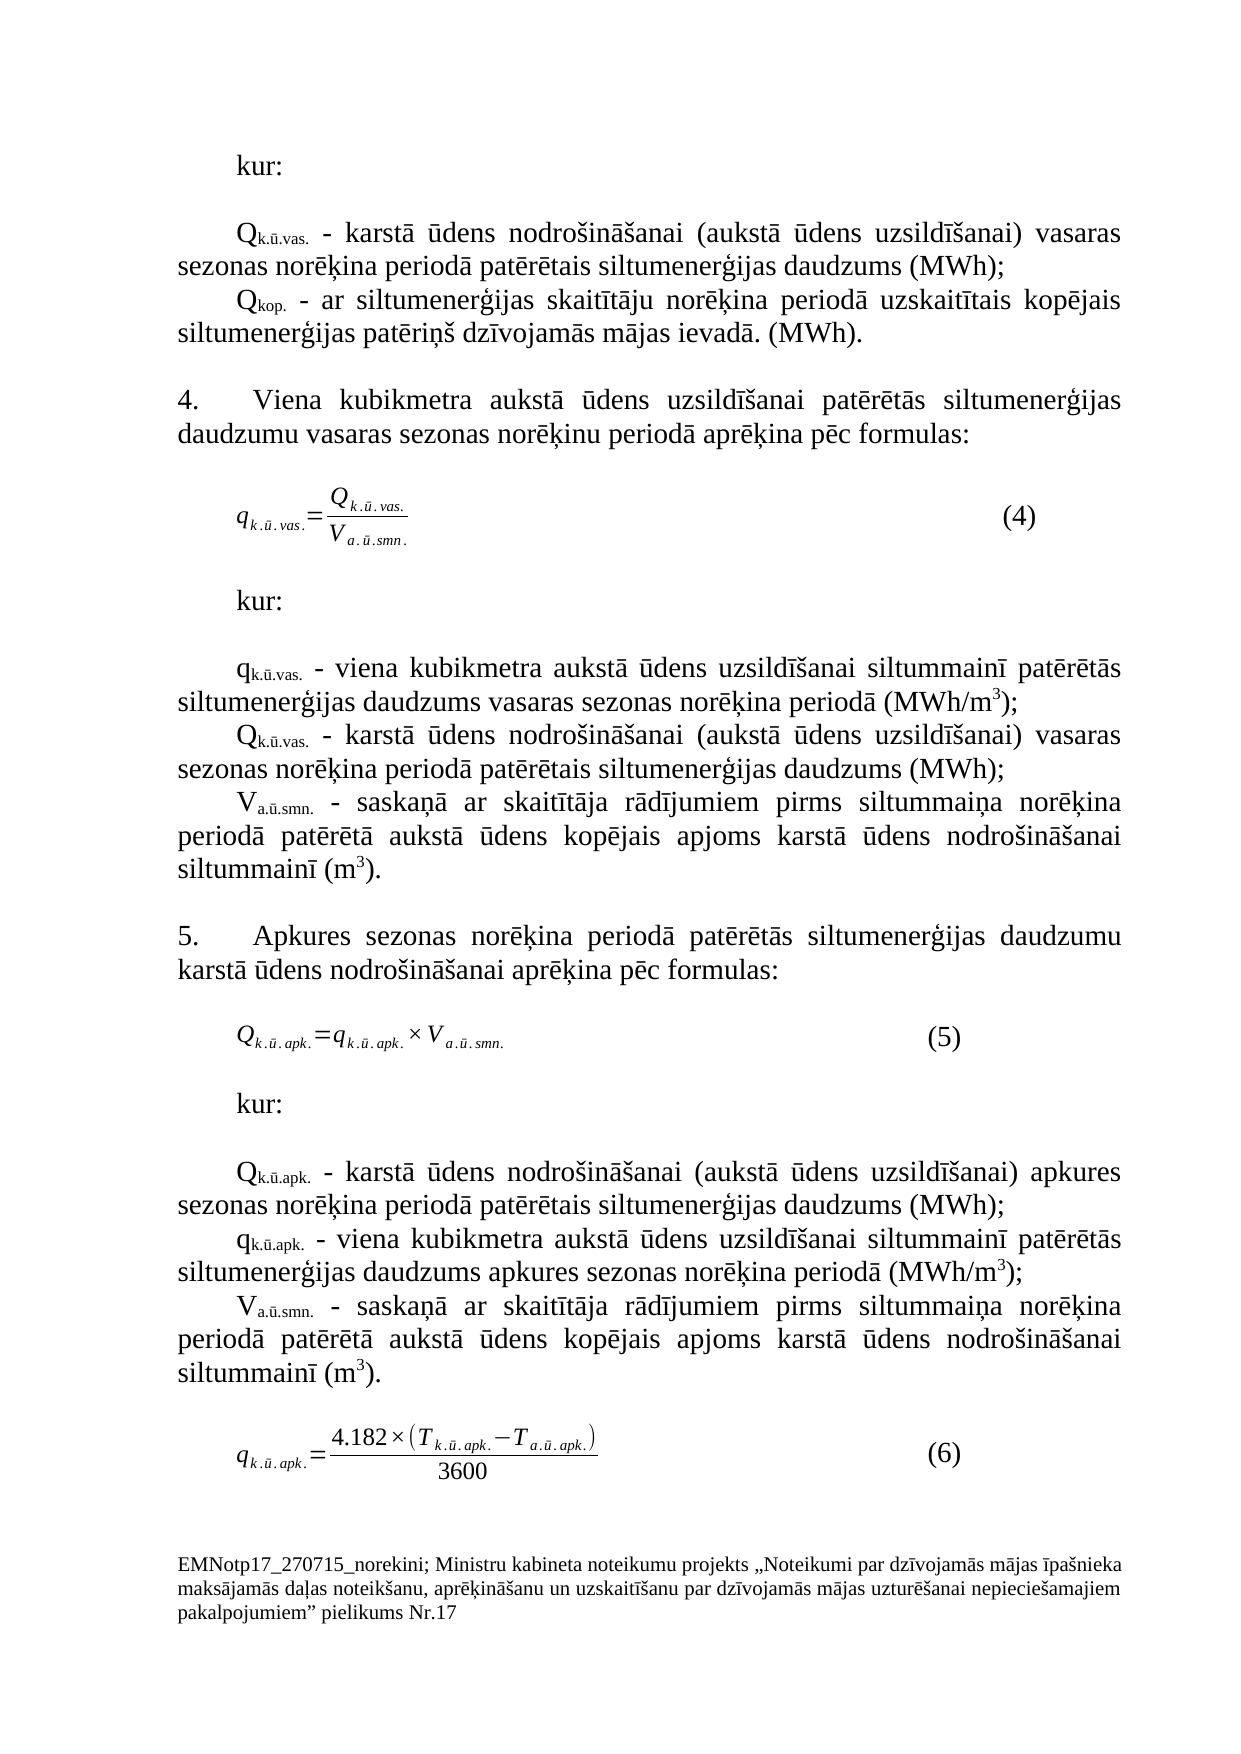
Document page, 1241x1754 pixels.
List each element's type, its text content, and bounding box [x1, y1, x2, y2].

text qk.ū.apk. - viena kubikmetra aukstā ūdens uzsildīšanai siltummainī patērētās siltumenerģijas daudzums apkures sezonas norēķina periodā (MWh/m3); [177, 1221, 1122, 1288]
text Qk.ū.apk. - karstā ūdens nodrošināšanai (aukstā ūdens uzsildīšanai) apkures sezonas norēķina periodā patērētais siltumenerģijas daudzums (MWh); [177, 1154, 1122, 1221]
text (5) [236, 1019, 1122, 1053]
list Apkures sezonas norēķina periodā patērētās siltumenerģijas daudzumu karstā ūdens nodrošināšanai aprēķina pēc formulas: [177, 918, 1122, 986]
text Va.ū.smn. - saskaņā ar skaitītāja rādījumiem pirms siltummaiņa norēķina periodā patērētā aukstā ūdens kopējais apjoms karstā ūdens nodrošināšanai siltummainī (m3). [177, 784, 1122, 885]
text kur: [177, 1087, 1122, 1120]
text Va.ū.smn. - saskaņā ar skaitītāja rādījumiem pirms siltummaiņa norēķina periodā patērētā aukstā ūdens kopējais apjoms karstā ūdens nodrošināšanai siltummainī (m3). [177, 1288, 1122, 1388]
text qk.ū.vas. - viena kubikmetra aukstā ūdens uzsildīšanai siltummainī patērētās siltumenerģijas daudzums vasaras sezonas norēķina periodā (MWh/m3); [177, 650, 1122, 717]
text kur: [177, 583, 1122, 617]
text (4) [236, 483, 1122, 549]
text kur: [177, 148, 1122, 181]
text Qkop. - ar siltumenerģijas skaitītāju norēķina periodā uzskaitītais kopējais siltumenerģijas patēriņš dzīvojamās mājas ievadā. (MWh). [177, 282, 1122, 349]
text Qk.ū.vas. - karstā ūdens nodrošināšanai (aukstā ūdens uzsildīšanai) vasaras sezonas norēķina periodā patērētais siltumenerģijas daudzums (MWh); [177, 215, 1122, 282]
text Qk.ū.vas. - karstā ūdens nodrošināšanai (aukstā ūdens uzsildīšanai) vasaras sezonas norēķina periodā patērētais siltumenerģijas daudzums (MWh); [177, 717, 1122, 784]
list Viena kubikmetra aukstā ūdens uzsildīšanai patērētās siltumenerģijas daudzumu vasaras sezonas norēķinu periodā aprēķina pēc formulas: [177, 382, 1122, 449]
text (6) [236, 1422, 1122, 1485]
